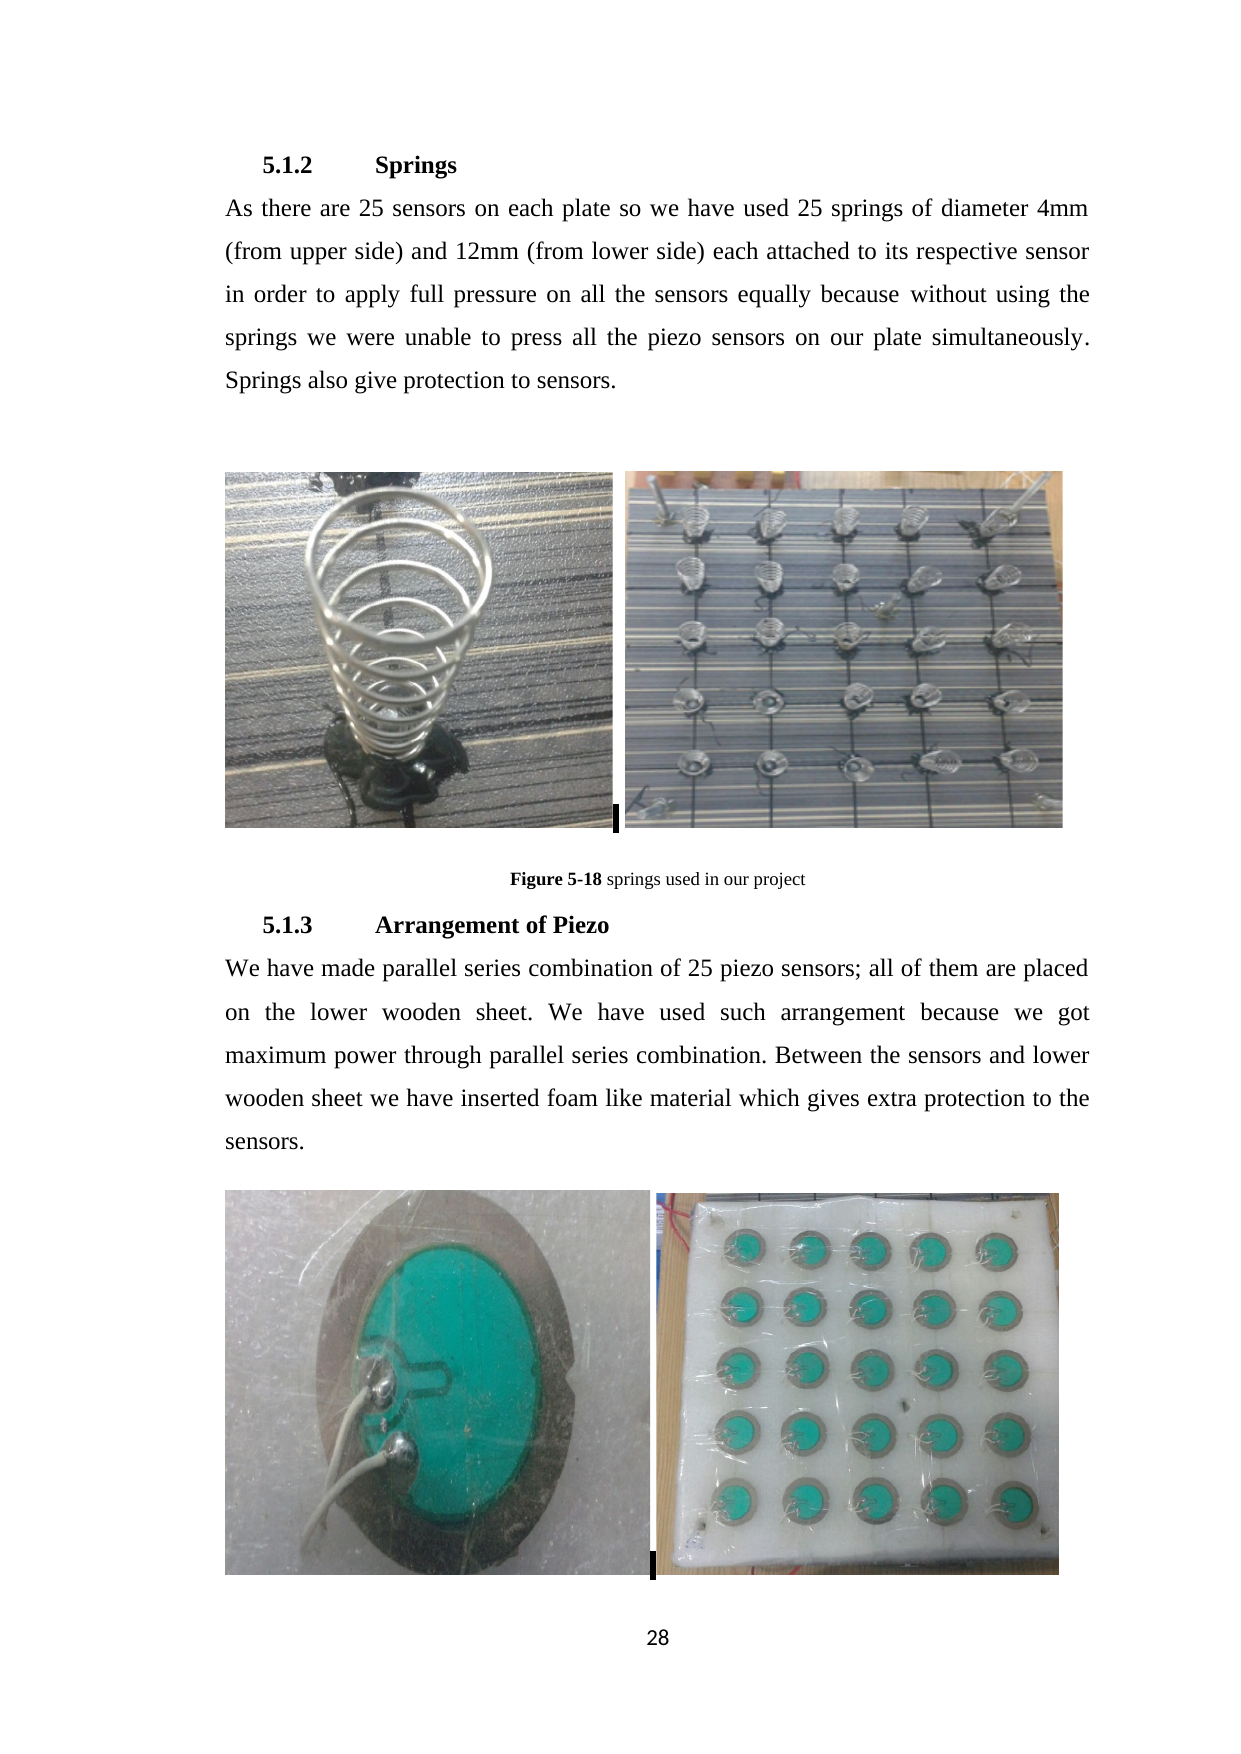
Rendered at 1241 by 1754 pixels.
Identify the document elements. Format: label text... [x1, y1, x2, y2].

list Arrangement of Piezo [262, 910, 1090, 939]
list Springs [262, 150, 1090, 179]
picture [225, 1190, 650, 1575]
text We have made parallel series combination of 25 piezo sensors; all of them are placed on the lower wooden sheet. We have used such arrangement because we got maximum power through parallel series combination. Between the sensors and lower wooden sheet we have inserted foam like material which gives extra protection to the sensors. [225, 953, 1090, 1155]
text As there are 25 sensors on each plate so we have used 25 springs of diameter 4mm (from upper side) and 12mm (from lower side) each attached to its respective sensor in order to apply full pressure on all the sensors equally because without using the springs we were unable to press all the piezo sensors on our plate simultaneously. Springs also give protection to sensors. [225, 193, 1090, 394]
picture [656, 1193, 1059, 1575]
picture [225, 472, 613, 828]
picture [625, 471, 1063, 828]
